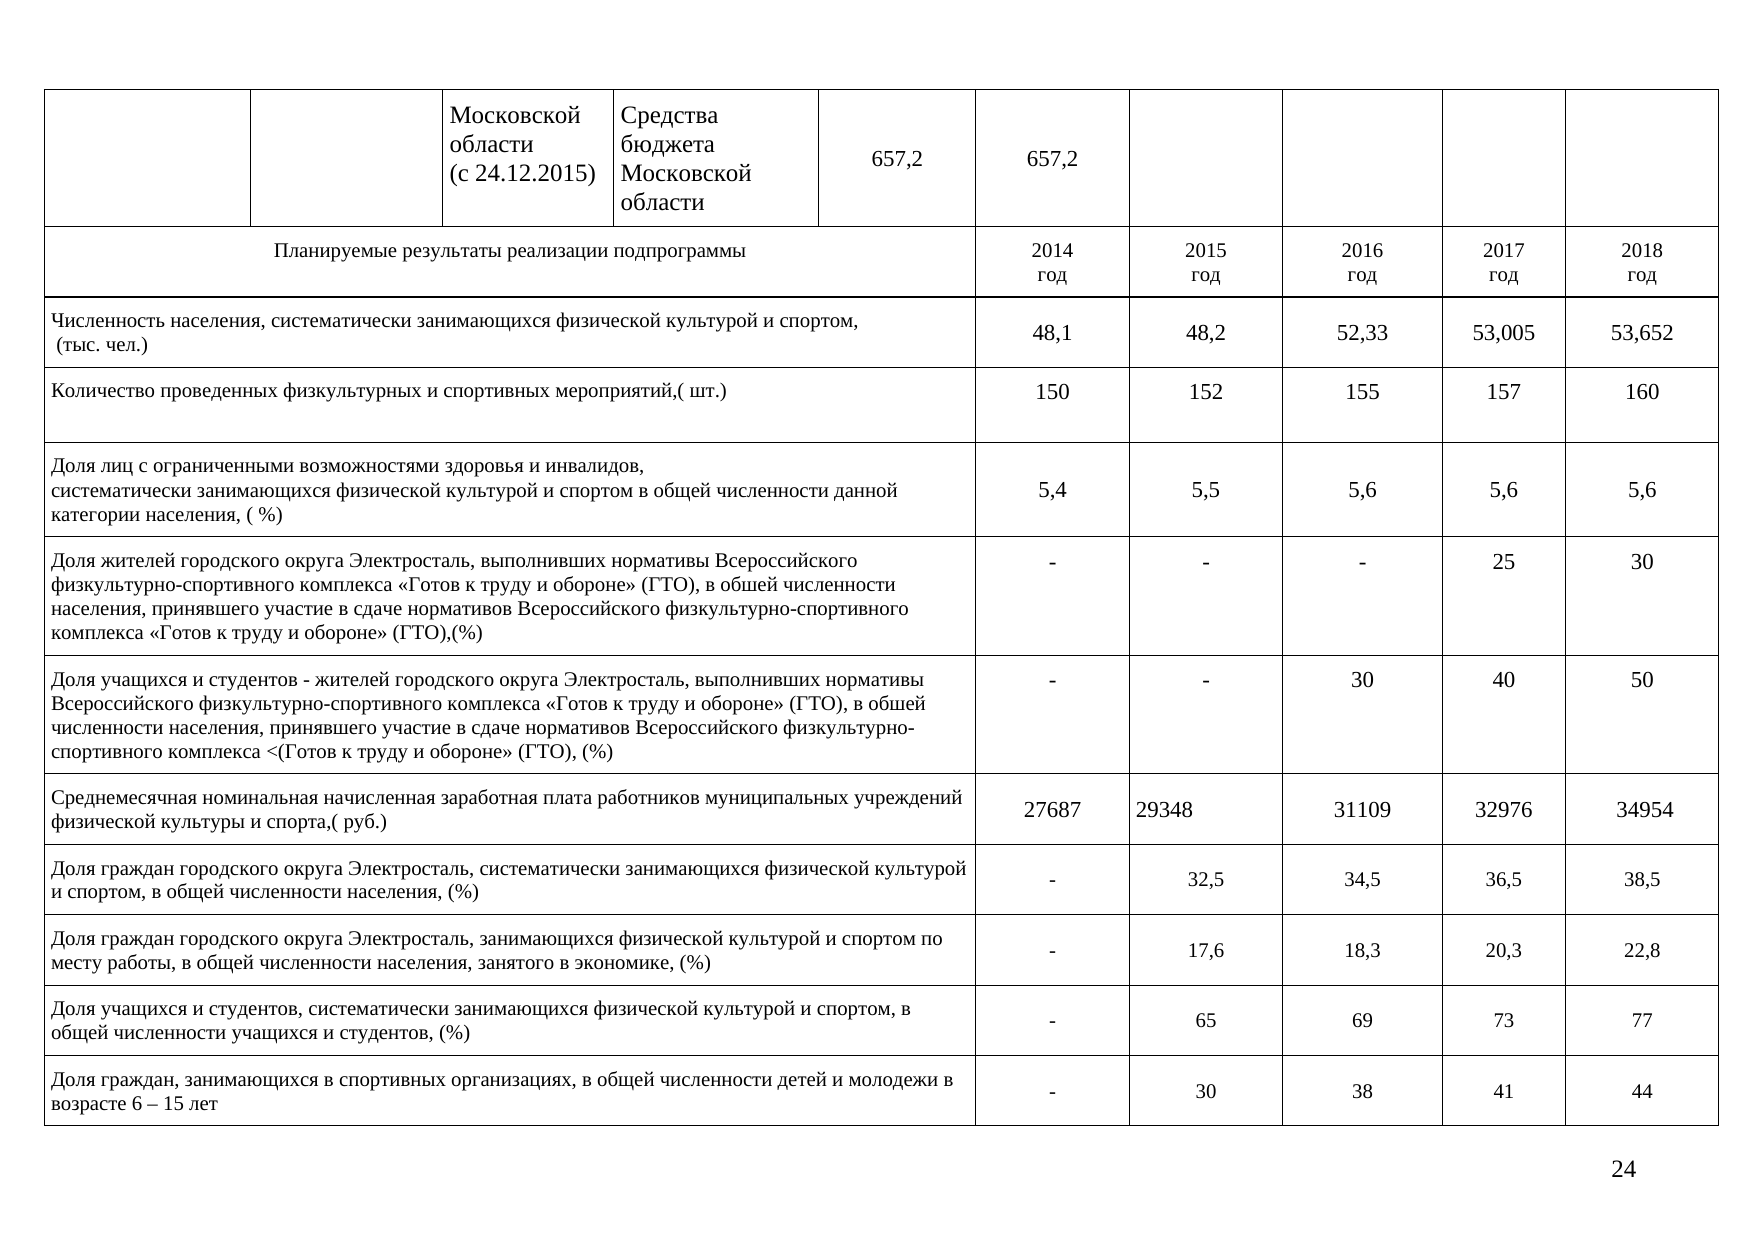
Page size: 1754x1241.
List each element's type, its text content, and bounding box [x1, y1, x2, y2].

table_cell 2014 год [976, 227, 1129, 296]
table_cell Доля учащихся и студентов - жителей городского округа Электросталь, выполнивших нормативы Всероссийского физкультурно-спортивного комплекса «Готов к труду и обороне» (ГТО), в обшей численности населения, принявшего участие в сдаче нормативов Всероссийского физкультурно-спортивного комплекса <(Готов к труду и обороне» (ГТО), (%) [45, 656, 975, 773]
table_cell 41 [1443, 1056, 1565, 1125]
table_cell Доля граждан, занимающихся в спортивных организациях, в общей численности детей и молодежи в возрасте 6 – 15 лет [45, 1056, 975, 1125]
table_cell 30 [1566, 537, 1718, 655]
table_cell 30 [1130, 1056, 1282, 1125]
table_cell 48,1 [976, 298, 1129, 367]
table_cell 2016 год [1283, 227, 1442, 296]
table_cell 30 [1283, 656, 1442, 773]
table_cell [1443, 90, 1565, 226]
table_cell - [976, 845, 1129, 914]
table_cell 31109 [1283, 774, 1442, 844]
table_cell Численность населения, систематически занимающихся физической культурой и спортом, (тыс. чел.) [45, 298, 975, 367]
table_cell 36,5 [1443, 845, 1565, 914]
table_cell 40 [1443, 656, 1565, 773]
table_cell Доля лиц с ограниченными возможностями здоровья и инвалидов, систематически занимающихся физической культурой и спортом в общей численности данной категории населения, ( %) [45, 443, 975, 536]
table_cell - [976, 1056, 1129, 1125]
table_cell 38,5 [1566, 845, 1718, 914]
table_cell 2015 год [1130, 227, 1282, 296]
table_cell 155 [1283, 368, 1442, 442]
table_cell 5,5 [1130, 443, 1282, 536]
table_cell Доля жителей городского округа Электросталь, выполнивших нормативы Всероссийского физкультурно-спортивного комплекса «Готов к труду и обороне» (ГТО), в обшей численности населения, принявшего участие в сдаче нормативов Всероссийского физкультурно-спортивного комплекса «Готов к труду и обороне» (ГТО),(%) [45, 537, 975, 655]
table_cell 157 [1443, 368, 1565, 442]
table_cell 5,4 [976, 443, 1129, 536]
table_cell 48,2 [1130, 298, 1282, 367]
table_cell Доля учащихся и студентов, систематически занимающихся физической культурой и спортом, в общей численности учащихся и студентов, (%) [45, 986, 975, 1055]
table_cell 2018 год [1566, 227, 1718, 296]
table_cell 5,6 [1566, 443, 1718, 536]
table_cell 5,6 [1443, 443, 1565, 536]
table_cell 32976 [1443, 774, 1565, 844]
table_cell - [1130, 656, 1282, 773]
table_cell - [976, 537, 1129, 655]
table_cell 2017 год [1443, 227, 1565, 296]
table_cell Доля граждан городского округа Электросталь, систематически занимающихся физической культурой и спортом, в общей численности населения, (%) [45, 845, 975, 914]
table_cell Количество проведенных физкультурных и спортивных мероприятий,( шт.) [45, 368, 975, 442]
table_cell 22,8 [1566, 915, 1718, 984]
table_cell 32,5 [1130, 845, 1282, 914]
table_cell 69 [1283, 986, 1442, 1055]
table_cell 18,3 [1283, 915, 1442, 984]
table_cell - [1283, 537, 1442, 655]
table_cell 150 [976, 368, 1129, 442]
table_cell 34,5 [1283, 845, 1442, 914]
table_cell [1566, 90, 1718, 226]
table_cell 34954 [1566, 774, 1718, 844]
table_cell 17,6 [1130, 915, 1282, 984]
table_cell - [1130, 537, 1282, 655]
table_cell Планируемые результаты реализации подпрограммы [45, 227, 975, 296]
table_cell - [976, 986, 1129, 1055]
table_cell 73 [1443, 986, 1565, 1055]
table_cell Доля граждан городского округа Электросталь, занимающихся физической культурой и спортом по месту работы, в общей численности населения, занятого в экономике, (%) [45, 915, 975, 984]
table_cell 657,2 [819, 90, 975, 226]
table_cell Средства бюджета Московской области [614, 90, 818, 226]
table_cell 65 [1130, 986, 1282, 1055]
table_cell 5,6 [1283, 443, 1442, 536]
table_cell 53,005 [1443, 298, 1565, 367]
table_cell 29348 [1130, 774, 1282, 844]
table_cell 160 [1566, 368, 1718, 442]
table_cell 38 [1283, 1056, 1442, 1125]
table_cell 25 [1443, 537, 1565, 655]
table_cell [1283, 90, 1442, 226]
table_cell 50 [1566, 656, 1718, 773]
table_cell Среднемесячная номинальная начисленная заработная плата работников муниципальных учреждений физической культуры и спорта,( руб.) [45, 774, 975, 844]
table_cell 77 [1566, 986, 1718, 1055]
table_cell - [976, 915, 1129, 984]
table_cell 53,652 [1566, 298, 1718, 367]
table_cell 20,3 [1443, 915, 1565, 984]
table_cell 44 [1566, 1056, 1718, 1125]
table_cell 52,33 [1283, 298, 1442, 367]
table_cell 27687 [976, 774, 1129, 844]
table_cell 152 [1130, 368, 1282, 442]
table_cell [1130, 90, 1282, 226]
table_cell - [976, 656, 1129, 773]
table_cell 657,2 [976, 90, 1129, 226]
